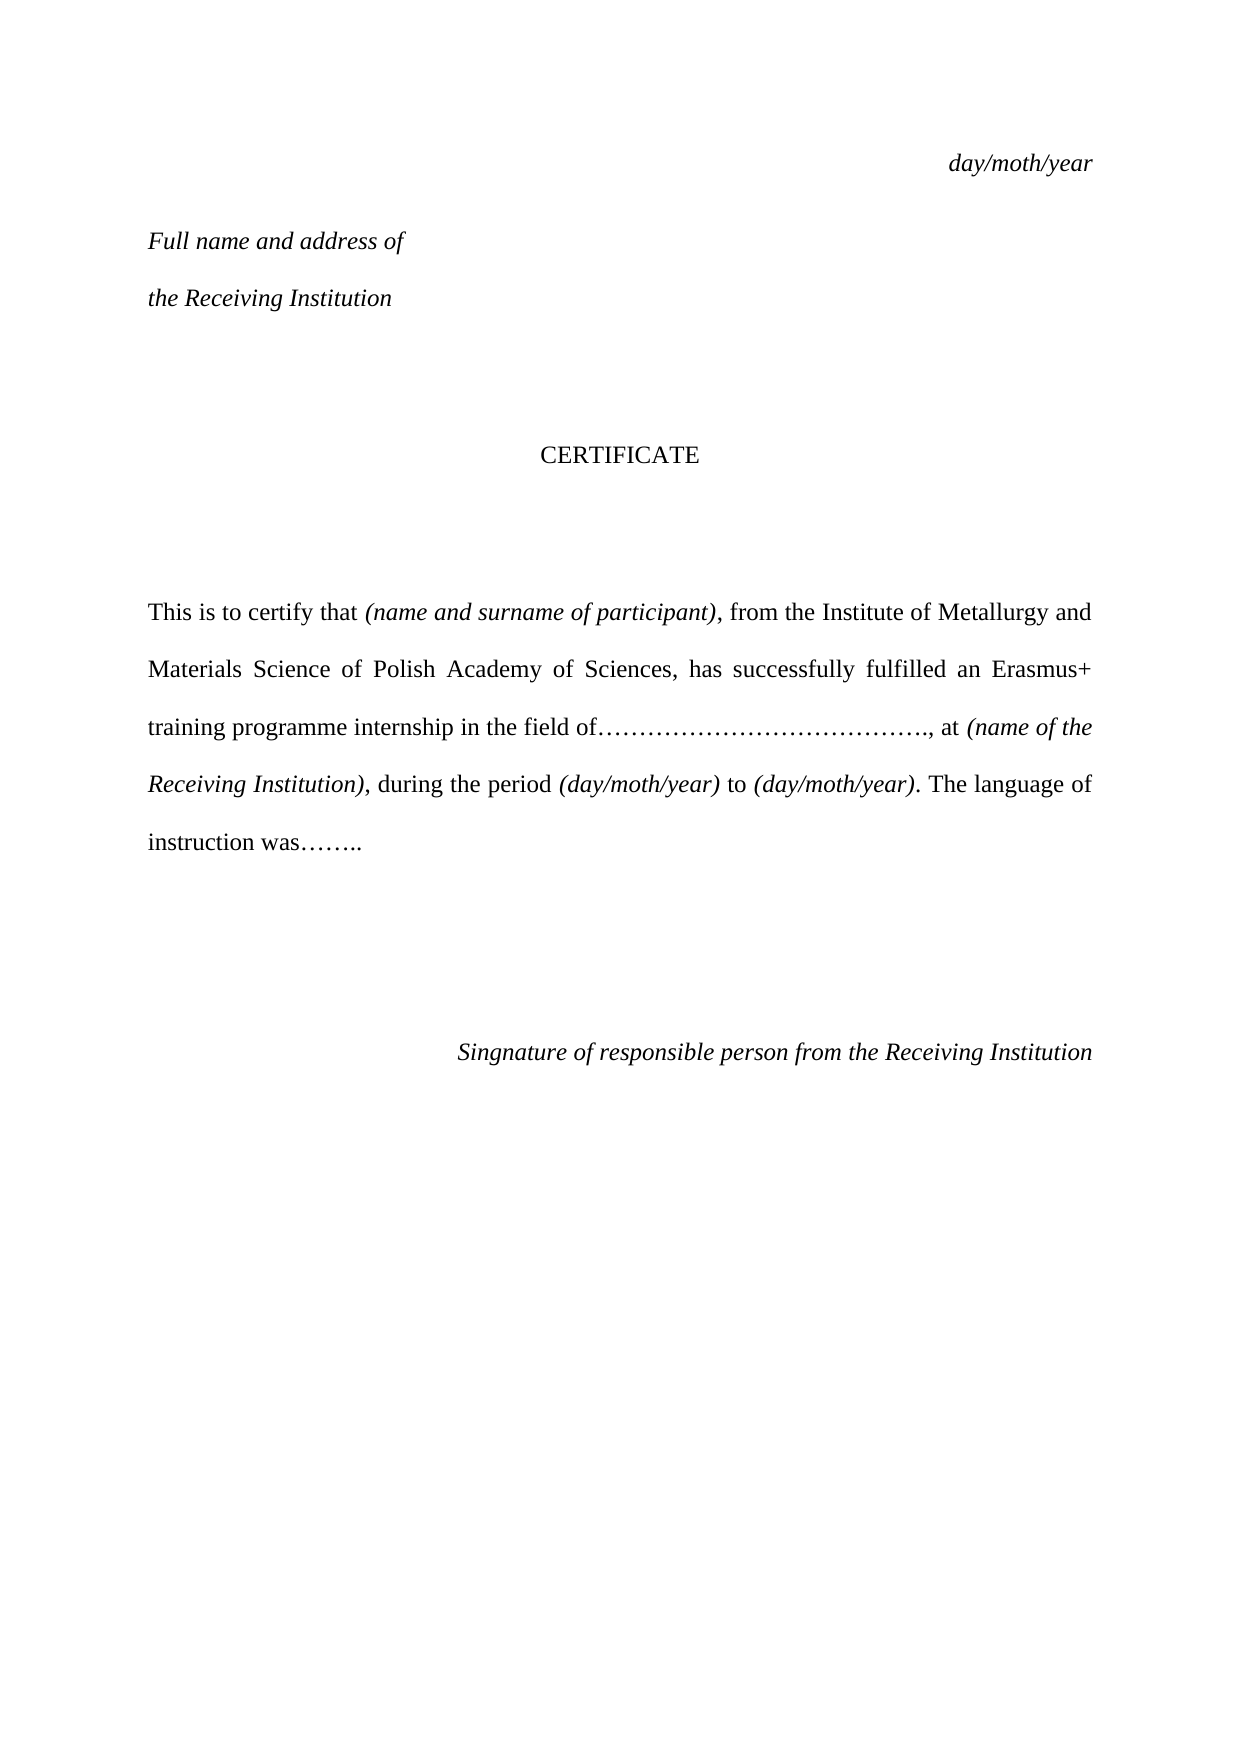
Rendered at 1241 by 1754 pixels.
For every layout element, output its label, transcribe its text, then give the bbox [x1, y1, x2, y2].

text Singnature of responsible person from the Receiving Institution [148, 1037, 1093, 1066]
text day/moth/year [148, 148, 1093, 176]
text This is to certify that (name and surname of participant), from the Institute of Metallurgy and Materials Science of Polish Academy of Sciences, has successfully fulfilled an Erasmus+ training programme internship in the field of…………………………………., at (name of the Receiving Institution), during the period (day/moth/year) to (day/moth/year). The language of instruction was…….. [148, 597, 1093, 856]
text CERTIFICATE [148, 440, 1093, 469]
text Full name and address of the Receiving Institution [148, 226, 1093, 312]
